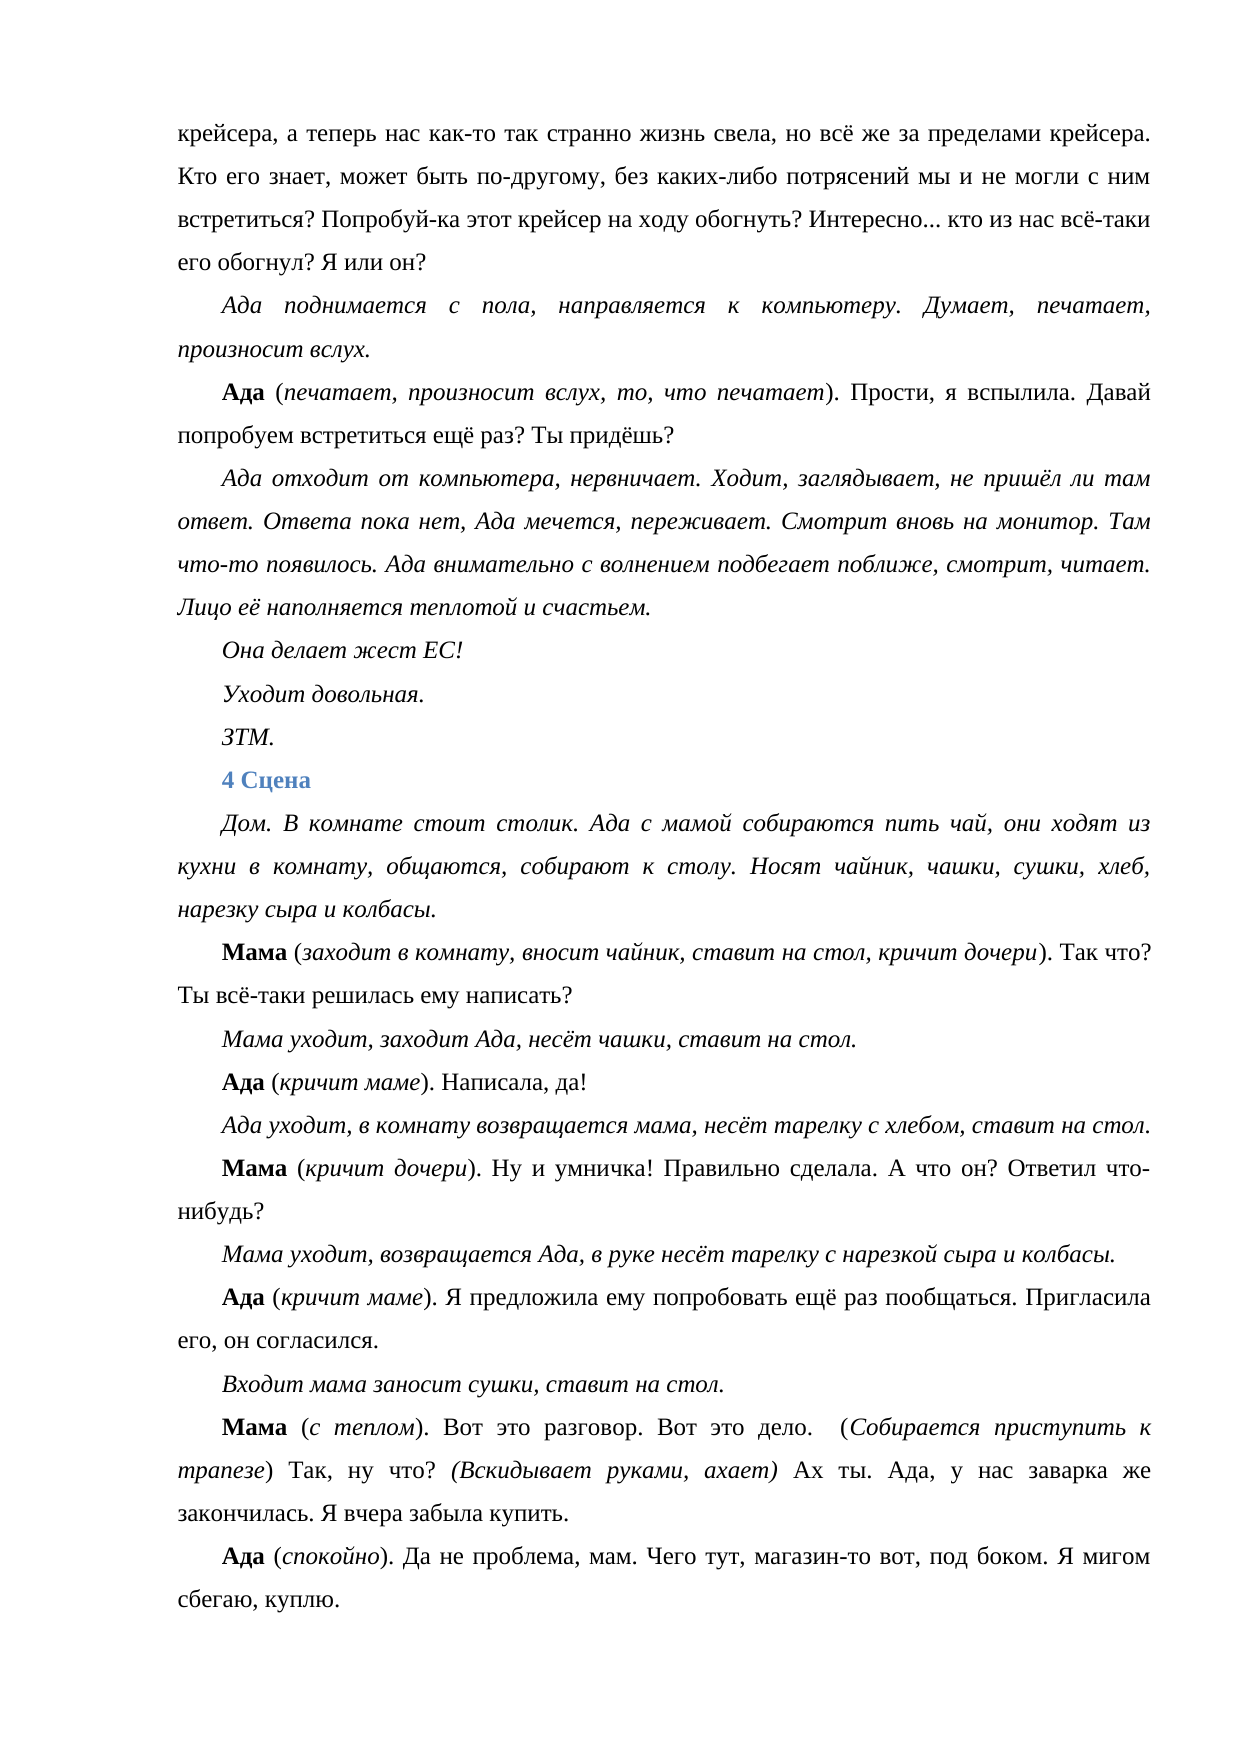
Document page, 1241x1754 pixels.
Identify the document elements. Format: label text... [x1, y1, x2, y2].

subtitle 4 Сцена [177, 765, 1152, 794]
text Ада (кричит маме). Я предложила ему попробовать ещё раз пообщаться. Пригласила его, он согласился. [177, 1282, 1152, 1354]
text Ада отходит от компьютера, нервничает. Ходит, заглядывает, не пришёл ли там ответ. Ответа пока нет, Ада мечется, переживает. Смотрит вновь на монитор. Там что-то появилось. Ада внимательно с волнением подбегает поближе, смотрит, читает. Лицо её наполняется теплотой и счастьем. [177, 463, 1152, 621]
text Уходит довольная. [177, 679, 1152, 707]
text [177, 118, 1152, 276]
text Ада (кричит маме). Написала, да! [177, 1067, 1152, 1096]
text Мама (с теплом). Вот это разговор. Вот это дело. (Собирается приступить к трапезе) Так, ну что? (Вскидывает руками, ахает) Ах ты. Ада, у нас заварка же закончилась. Я вчера забыла купить. [177, 1412, 1152, 1527]
text Входит мама заносит сушки, ставит на стол. [177, 1369, 1152, 1397]
text Ада (печатает, произносит вслух, то, что печатает). Прости, я вспылила. Давай попробуем встретиться ещё раз? Ты придёшь? [177, 377, 1152, 449]
text Ада поднимается с пола, направляется к компьютеру. Думает, печатает, произносит вслух. [177, 291, 1152, 362]
text Ада уходит, в комнату возвращается мама, несёт тарелку с хлебом, ставит на стол. [177, 1110, 1152, 1139]
text Мама (кричит дочери). Ну и умничка! Правильно сделала. А что он? Ответил что-нибудь? [177, 1153, 1152, 1225]
text Мама (заходит в комнату, вносит чайник, ставит на стол, кричит дочери). Так что? Ты всё-таки решилась ему написать? [177, 937, 1152, 1009]
text Мама уходит, возвращается Ада, в руке несёт тарелку с нарезкой сыра и колбасы. [177, 1239, 1152, 1268]
text Дом. В комнате стоит столик. Ада с мамой собираются пить чай, они ходят из кухни в комнату, общаются, собирают к столу. Носят чайник, чашки, сушки, хлеб, нарезку сыра и колбасы. [177, 808, 1152, 923]
text ЗТМ. [177, 722, 1152, 751]
text Она делает жест ЕС! [177, 636, 1152, 664]
text Ада (спокойно). Да не проблема, мам. Чего тут, магазин-то вот, под боком. Я мигом сбегаю, куплю. [177, 1541, 1152, 1613]
text Мама уходит, заходит Ада, несёт чашки, ставит на стол. [177, 1024, 1152, 1052]
